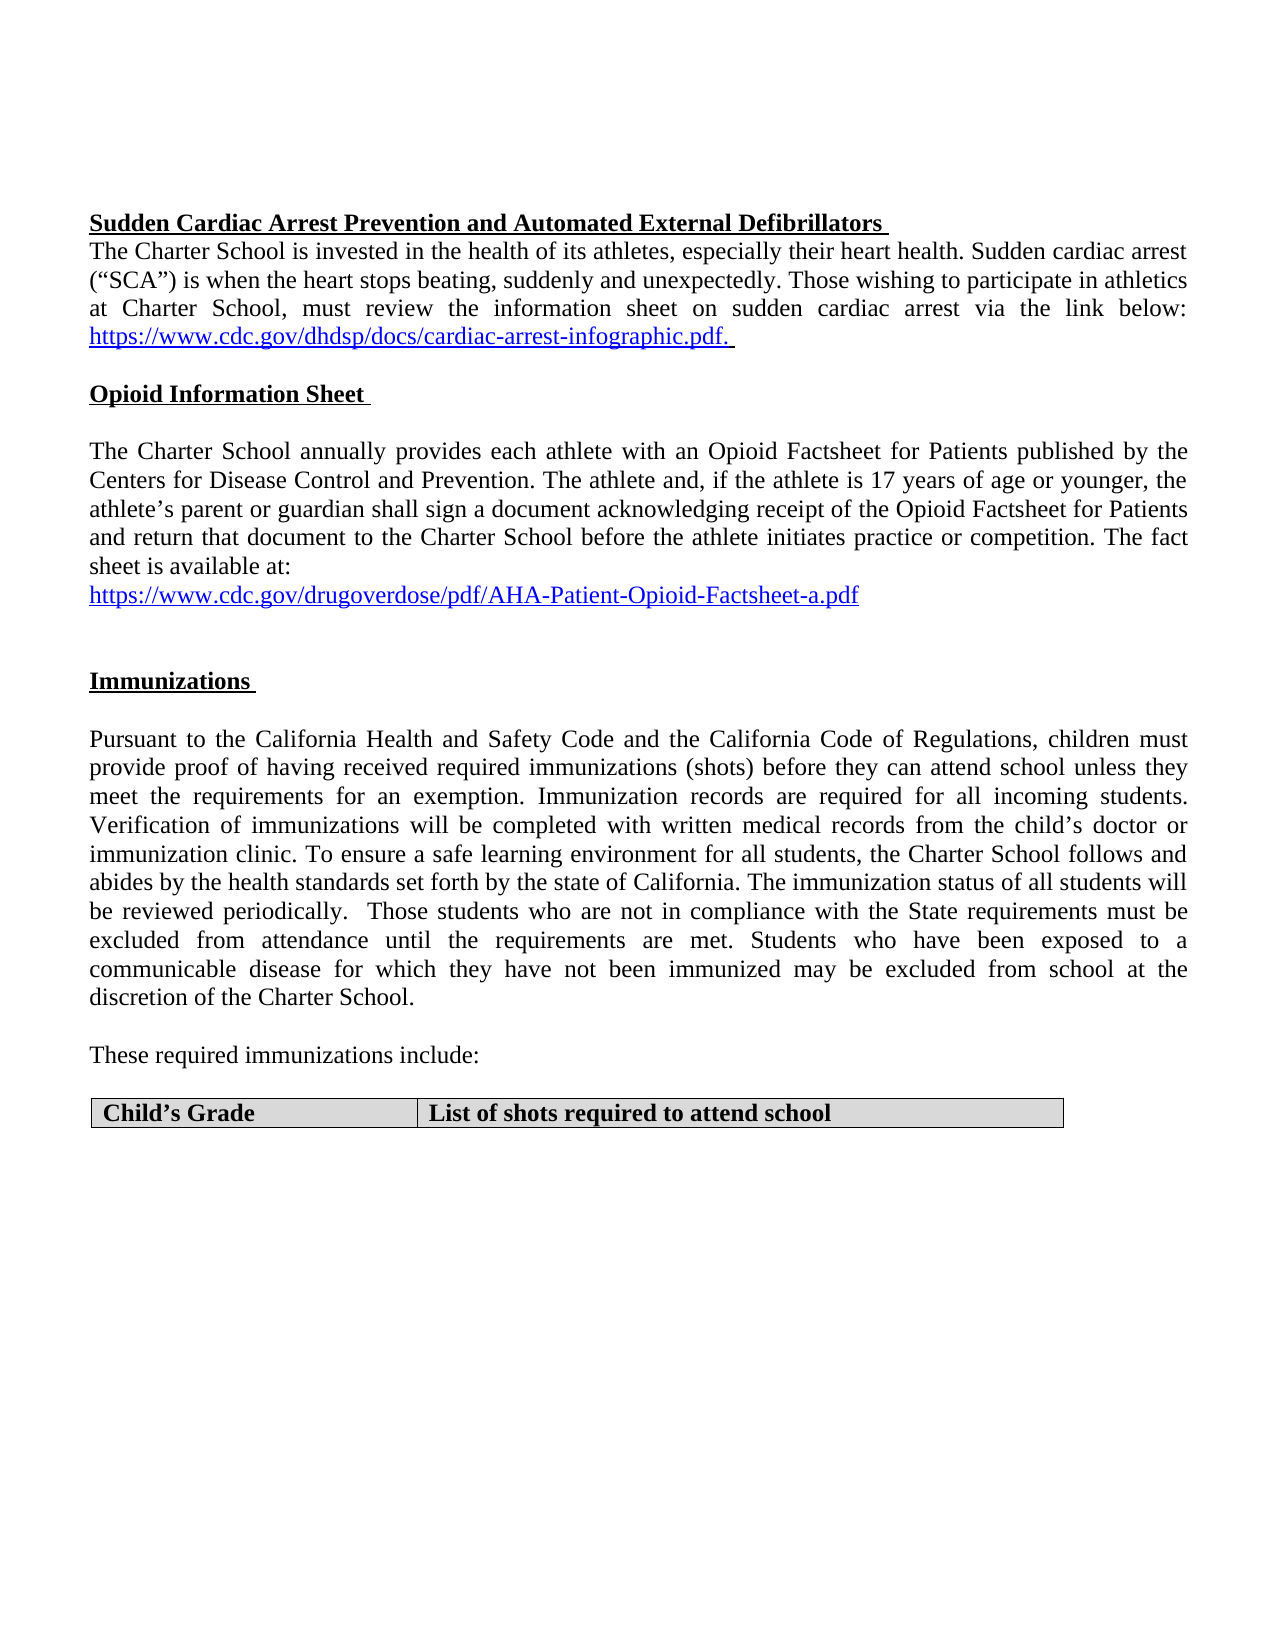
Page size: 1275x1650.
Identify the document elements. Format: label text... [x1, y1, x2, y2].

text Pursuant to the California Health and Safety Code and the California Code of Regulations, children must provide proof of having received required immunizations (shots) before they can attend school unless they meet the requirements for an exemption. Immunization records are required for all incoming students. Verification of immunizations will be completed with written medical records from the child’s doctor or immunization clinic. To ensure a safe learning environment for all students, the Charter School follows and abides by the health standards set forth by the state of California. The immunization status of all students will be reviewed periodically. Those students who are not in compliance with the State requirements must be excluded from attendance until the requirements are met. Students who have been exposed to a communicable disease for which they have not been immunized may be excluded from school at the discretion of the Charter School. [89, 724, 1189, 1011]
text These required immunizations include: [89, 1040, 1189, 1069]
subtitle Sudden Cardiac Arrest Prevention and Automated External Defibrillators [89, 208, 1189, 237]
text The Charter School is invested in the health of its athletes, especially their heart health. Sudden cardiac arrest (“SCA”) is when the heart stops beating, suddenly and unexpectedly. Those wishing to participate in athletics at Charter School, must review the information sheet on sudden cardiac arrest via the link below: https://www.cdc.gov/dhdsp/docs/cardiac-arrest-infographic.pdf. [89, 237, 1189, 350]
table_header List of shots required to attend school [418, 1099, 1063, 1127]
subtitle Immunizations [89, 666, 1189, 695]
text https://www.cdc.gov/drugoverdose/pdf/AHA-Patient-Opioid-Factsheet-a.pdf [89, 580, 1189, 609]
table_header Child’s Grade [92, 1099, 417, 1127]
subtitle Opioid Information Sheet [89, 379, 1189, 407]
text The Charter School annually provides each athlete with an Opioid Factsheet for Patients published by the Centers for Disease Control and Prevention. The athlete and, if the athlete is 17 years of age or younger, the athlete’s parent or guardian shall sign a document acknowledging receipt of the Opioid Factsheet for Patients and return that document to the Charter School before the athlete initiates practice or competition. The fact sheet is available at: [89, 436, 1189, 580]
